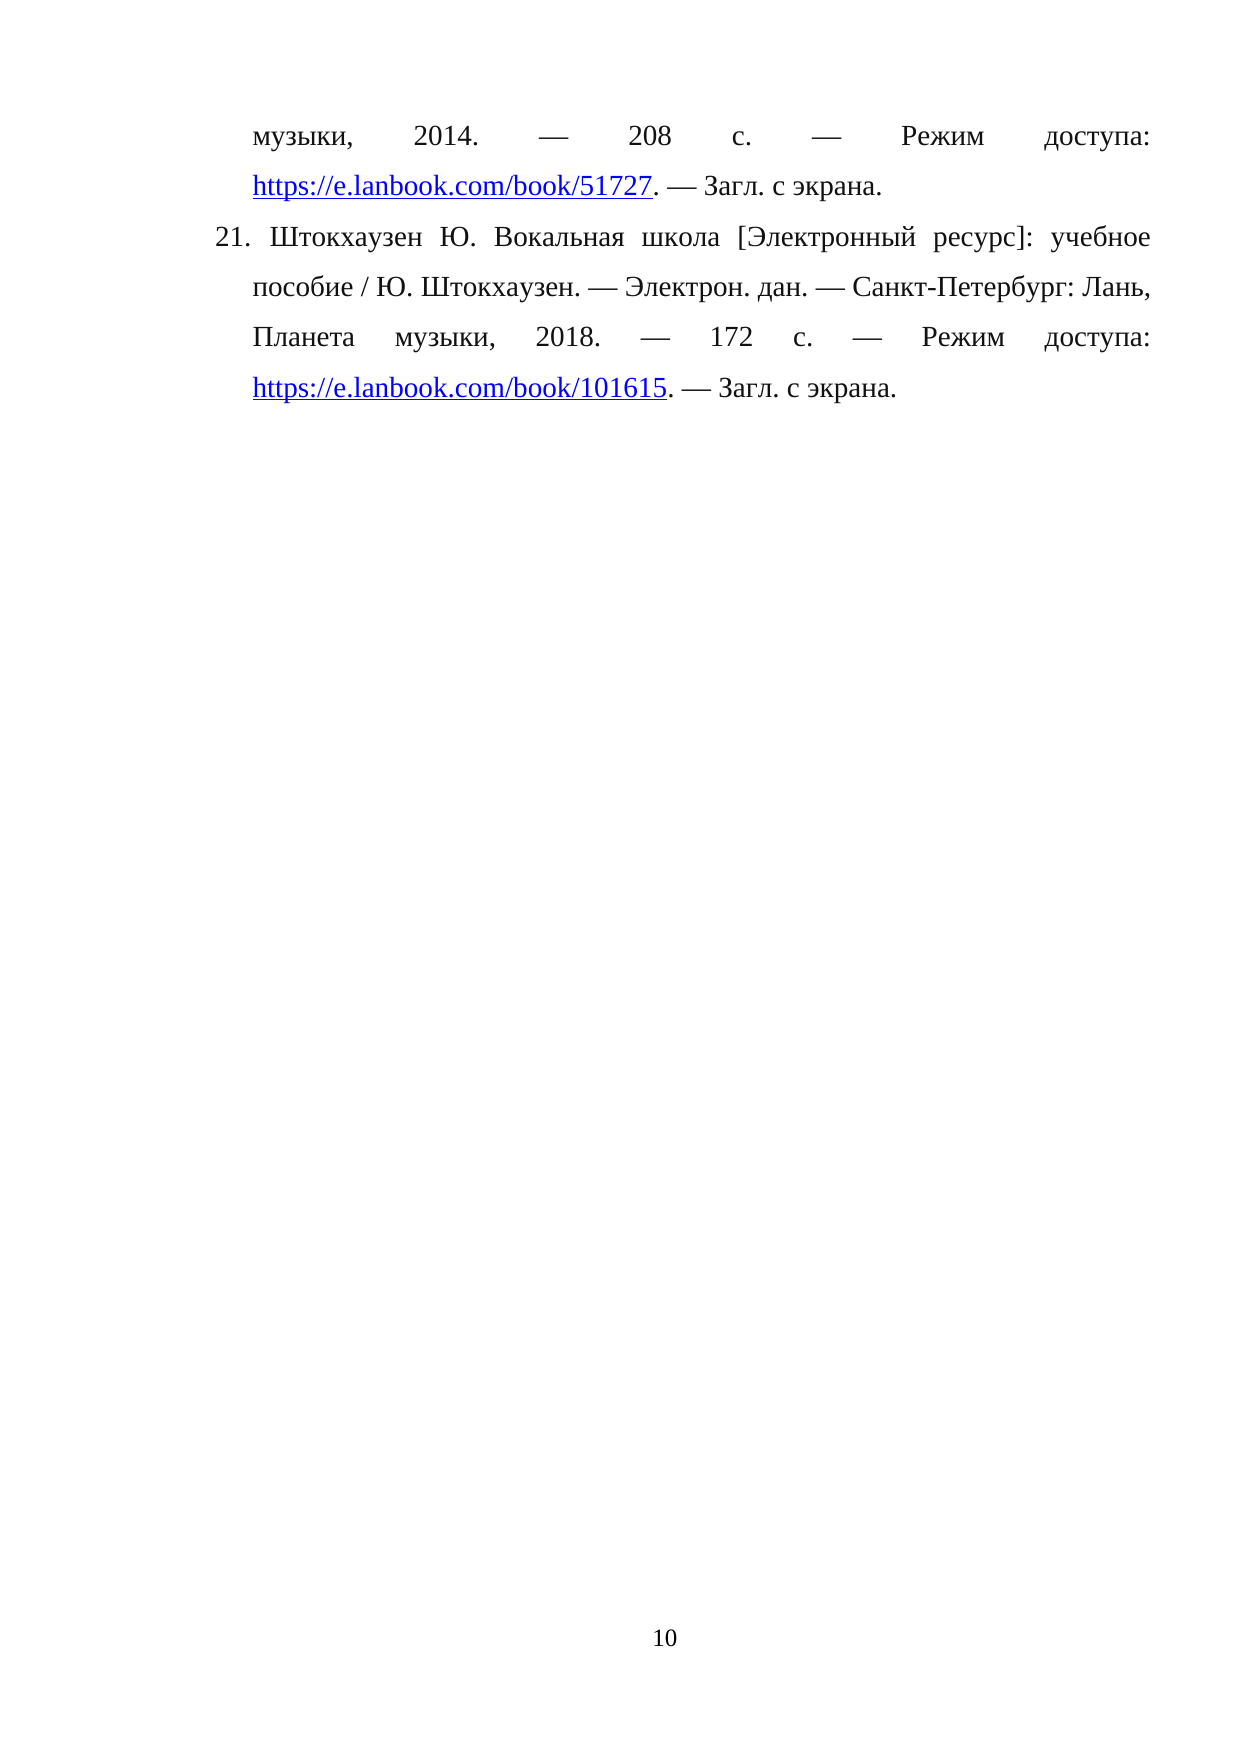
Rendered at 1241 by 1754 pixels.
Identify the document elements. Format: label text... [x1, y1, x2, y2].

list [215, 118, 1152, 202]
list Штокхаузен Ю. Вокальная школа [Электронный ресурс]: учебное пособие / Ю. Штокхаузен. — Электрон. дан. — Санкт-Петербург: Лань, Планета музыки, 2018. — 172 с. — Режим доступа: https://e.lanbook.com/book/101615. — Загл. с экрана. [215, 219, 1152, 403]
